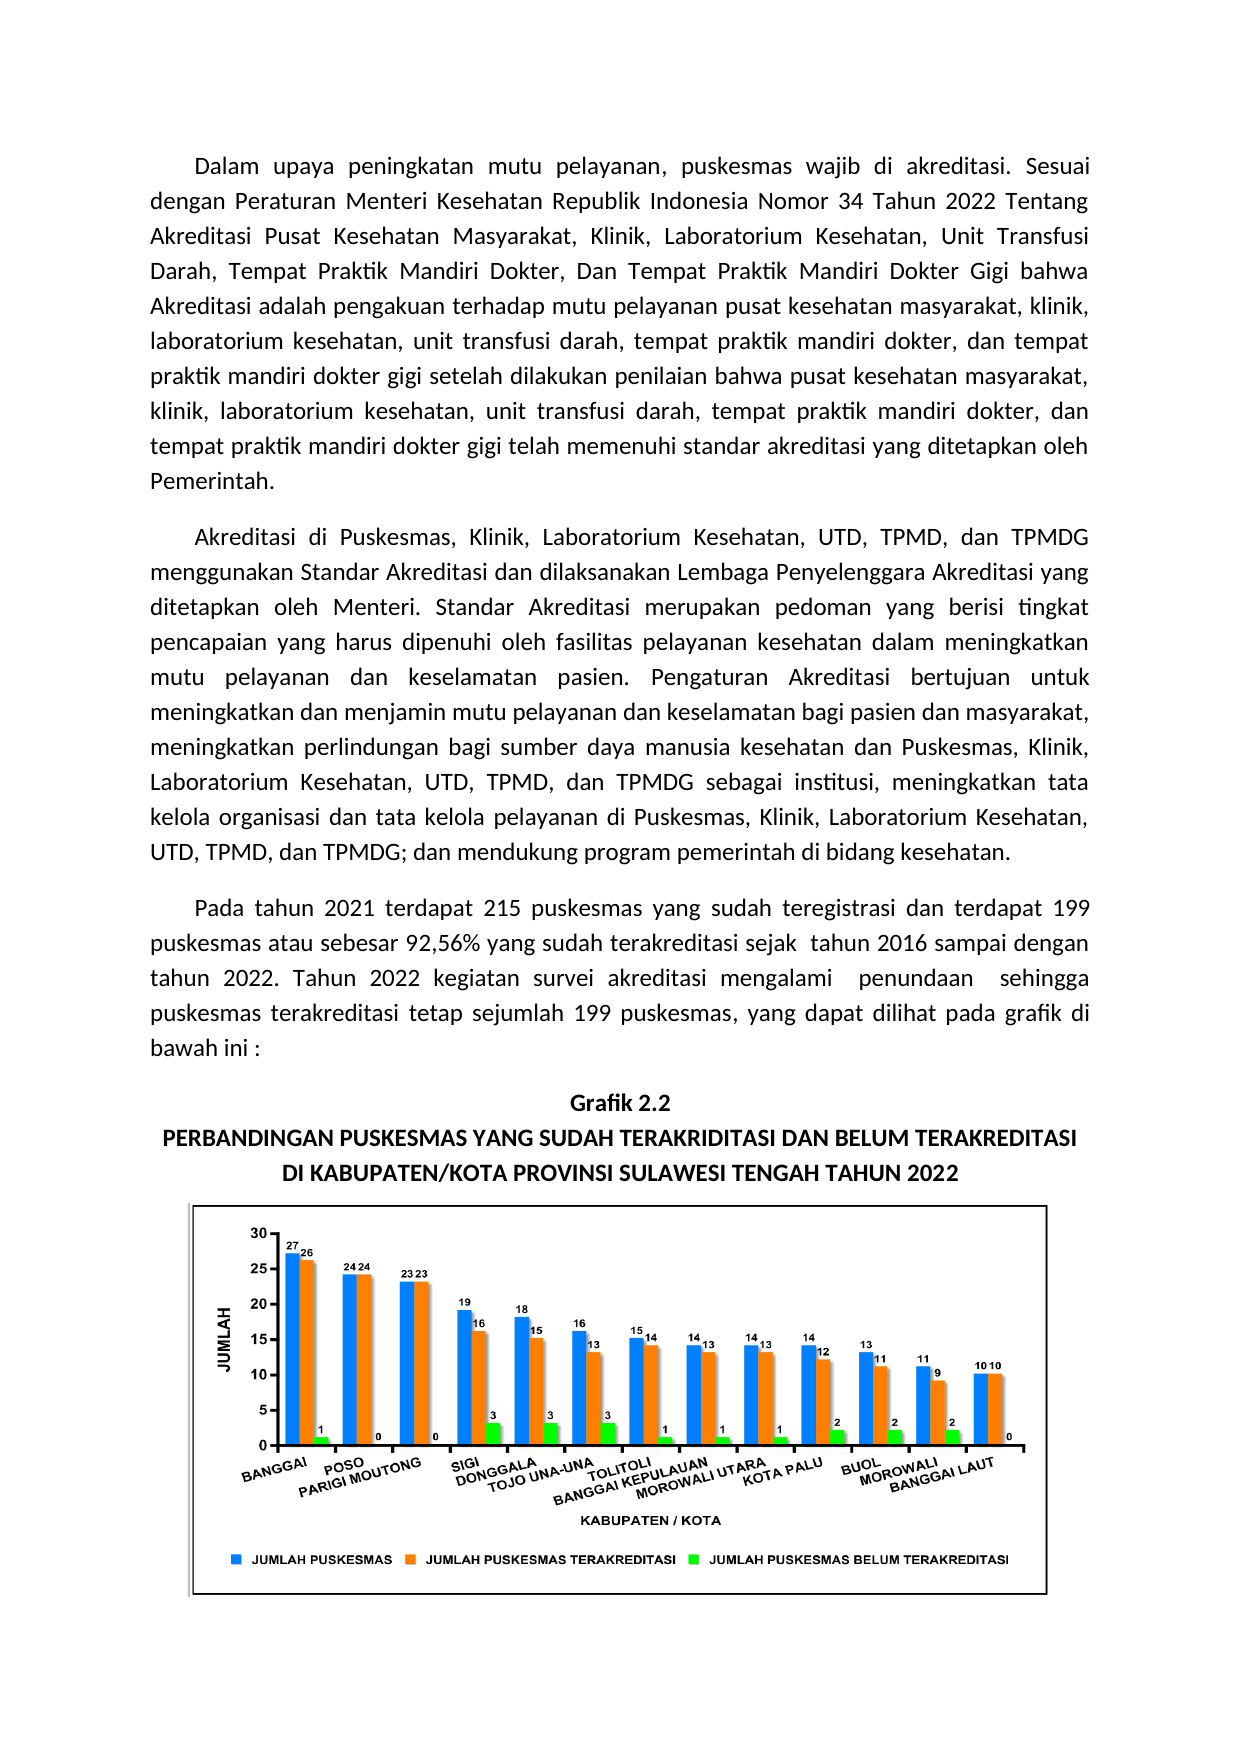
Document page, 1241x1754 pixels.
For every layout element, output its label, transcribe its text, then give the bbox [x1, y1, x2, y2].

text Grafik 2.2 [150, 1087, 1090, 1118]
text Dalam upaya peningkatan mutu pelayanan, puskesmas wajib di akreditasi. Sesuai dengan Peraturan Menteri Kesehatan Republik Indonesia Nomor 34 Tahun 2022 Tentang Akreditasi Pusat Kesehatan Masyarakat, Klinik, Laboratorium Kesehatan, Unit Transfusi Darah, Tempat Praktik Mandiri Dokter, Dan Tempat Praktik Mandiri Dokter Gigi bahwa Akreditasi adalah pengakuan terhadap mutu pelayanan pusat kesehatan masyarakat, klinik, laboratorium kesehatan, unit transfusi darah, tempat praktik mandiri dokter, dan tempat praktik mandiri dokter gigi setelah dilakukan penilaian bahwa pusat kesehatan masyarakat, klinik, laboratorium kesehatan, unit transfusi darah, tempat praktik mandiri dokter, dan tempat praktik mandiri dokter gigi telah memenuhi standar akreditasi yang ditetapkan oleh Pemerintah. [150, 150, 1090, 496]
text Akreditasi di Puskesmas, Klinik, Laboratorium Kesehatan, UTD, TPMD, dan TPMDG menggunakan Standar Akreditasi dan dilaksanakan Lembaga Penyelenggara Akreditasi yang ditetapkan oleh Menteri. Standar Akreditasi merupakan pedoman yang berisi tingkat pencapaian yang harus dipenuhi oleh fasilitas pelayanan kesehatan dalam meningkatkan mutu pelayanan dan keselamatan pasien. Pengaturan Akreditasi bertujuan untuk meningkatkan dan menjamin mutu pelayanan dan keselamatan bagi pasien dan masyarakat, meningkatkan perlindungan bagi sumber daya manusia kesehatan dan Puskesmas, Klinik, Laboratorium Kesehatan, UTD, TPMD, dan TPMDG sebagai institusi, meningkatkan tata kelola organisasi dan tata kelola pelayanan di Puskesmas, Klinik, Laboratorium Kesehatan, UTD, TPMD, dan TPMDG; dan mendukung program pemerintah di bidang kesehatan. [150, 521, 1090, 866]
text PERBANDINGAN PUSKESMAS YANG SUDAH TERAKRIDITASI DAN BELUM TERAKREDITASI DI KABUPATEN/KOTA PROVINSI SULAWESI TENGAH TAHUN 2022 [150, 1122, 1090, 1188]
text Pada tahun 2021 terdapat 215 puskesmas yang sudah teregistrasi dan terdapat 199 puskesmas atau sebesar 92,56% yang sudah terakreditasi sejak tahun 2016 sampai dengan tahun 2022. Tahun 2022 kegiatan survei akreditasi mengalami penundaan sehingga puskesmas terakreditasi tetap sejumlah 199 puskesmas, yang dapat dilihat pada grafik di bawah ini : [150, 892, 1090, 1062]
picture [187, 1203, 1050, 1597]
